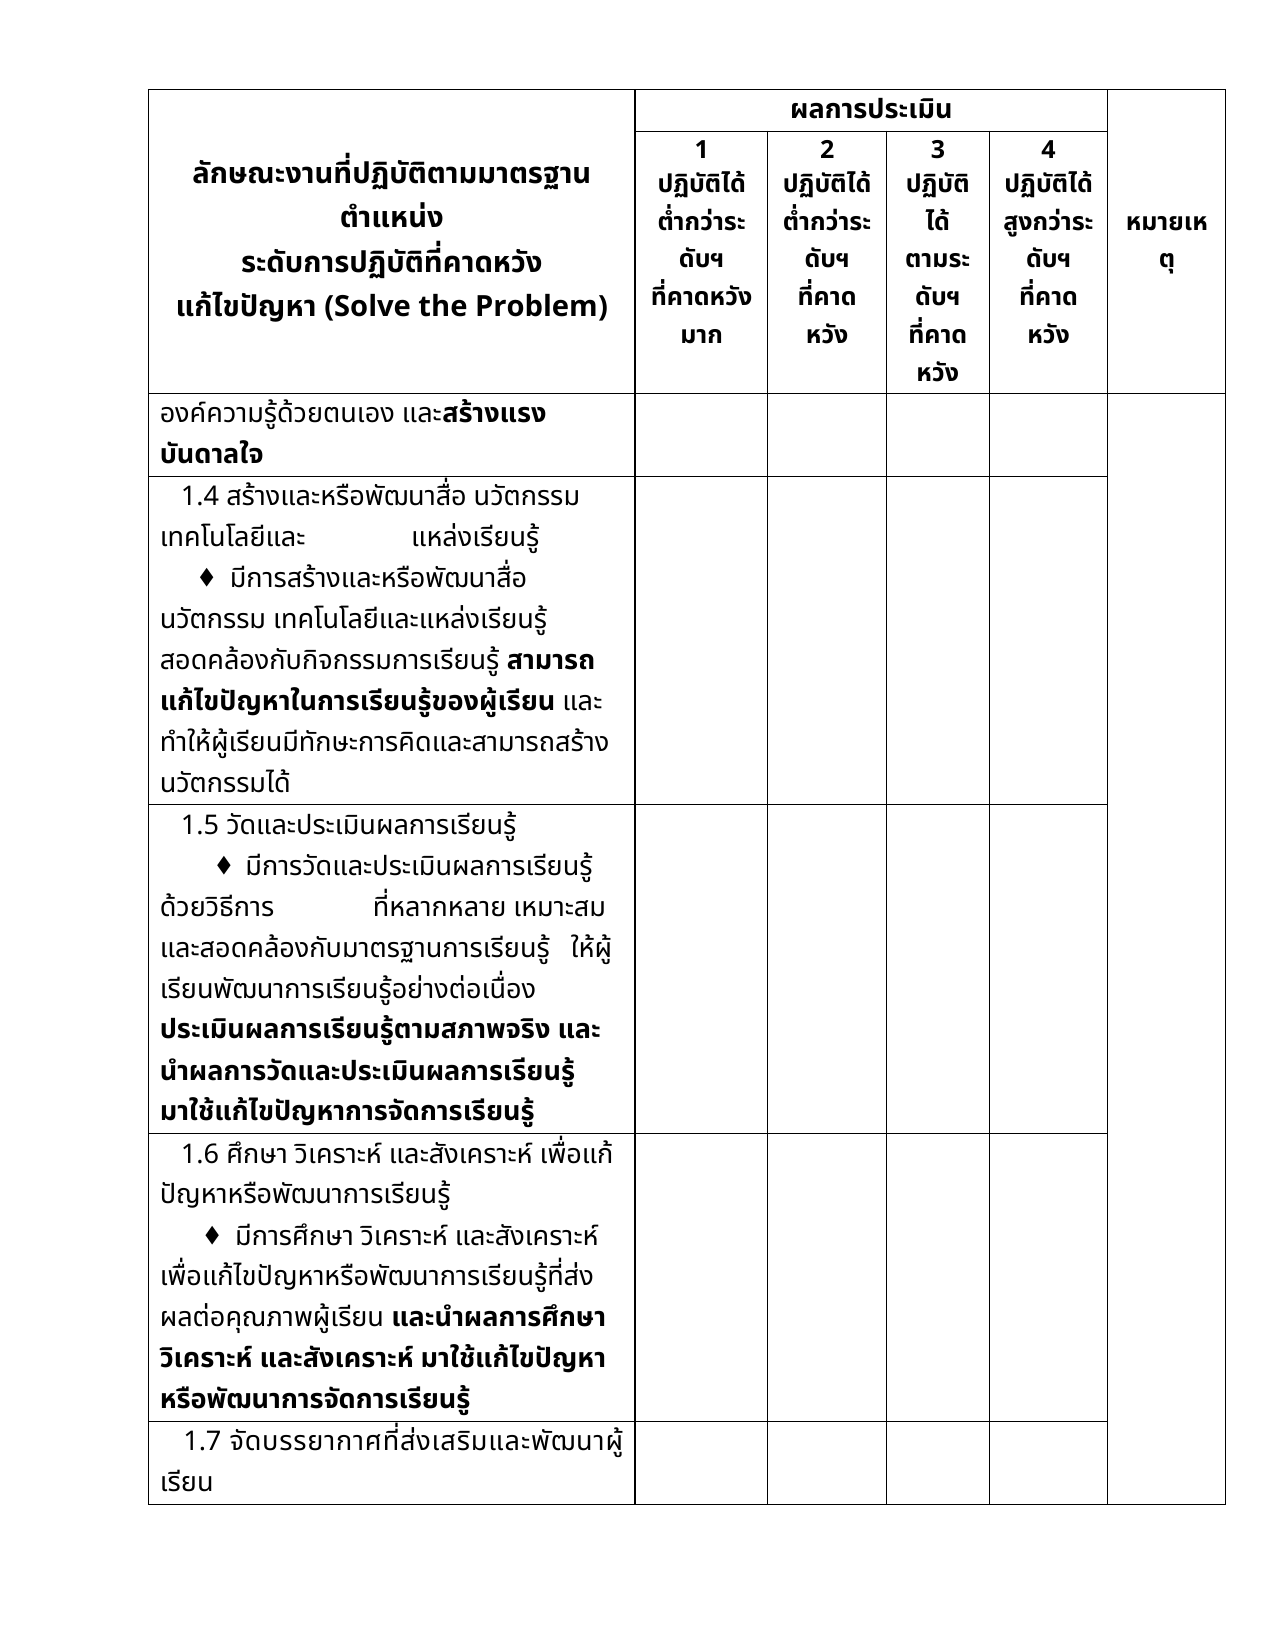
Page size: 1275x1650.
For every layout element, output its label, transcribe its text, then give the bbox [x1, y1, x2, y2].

table_cell [887, 805, 989, 1133]
table_cell 1.6 ศึกษา วิเคราะห์ และสังเคราะห์ เพื่อแก้ปัญหาหรือพัฒนาการเรียนรู้ มีการศึกษา วิเคราะห์ และสังเคราะห์ เพื่อแก้ไขปัญหาหรือพัฒนาการเรียนรู้ที่ส่งผลต่อคุณภาพผู้เรียน และนำผลการศึกษา วิเคราะห์ และสังเคราะห์ มาใช้แก้ไขปัญหาหรือพัฒนาการจัดการเรียนรู้ [149, 1134, 634, 1421]
table_cell [636, 1422, 767, 1504]
table_header ลักษณะงานที่ปฏิบัติตามมาตรฐานตำแหน่ง ระดับการปฏิบัติที่คาดหวัง แก้ไขปัญหา (Solve the Problem) [149, 90, 634, 393]
table_cell 1.5 วัดและประเมินผลการเรียนรู้ มีการวัดและประเมินผลการเรียนรู้ด้วยวิธีการ ที่หลากหลาย เหมาะสม และสอดคล้องกับมาตรฐานการเรียนรู้ ให้ผู้เรียนพัฒนาการเรียนรู้อย่างต่อเนื่อง ประเมินผลการเรียนรู้ตามสภาพจริง และนำผลการวัดและประเมินผลการเรียนรู้ มาใช้แก้ไขปัญหาการจัดการเรียนรู้ [149, 805, 634, 1133]
table_cell [990, 1134, 1107, 1421]
table_cell 2 ปฏิบัติได้ ต่ำกว่าระดับฯ ที่คาดหวัง [768, 132, 886, 393]
table_cell [887, 1134, 989, 1421]
table_cell [768, 805, 886, 1133]
table_cell [990, 805, 1107, 1133]
table_cell [887, 1422, 989, 1504]
table_cell [636, 805, 767, 1133]
table_cell [768, 1134, 886, 1421]
table_cell [990, 477, 1107, 804]
table_cell 3 ปฏิบัติได้ ตามระดับฯ ที่คาดหวัง [887, 132, 989, 393]
table_cell [990, 1422, 1107, 1504]
table_header ผลการประเมิน [636, 90, 1107, 131]
table_cell [768, 394, 886, 476]
table_cell 1.4 สร้างและหรือพัฒนาสื่อ นวัตกรรม เทคโนโลยีและ แหล่งเรียนรู้ มีการสร้างและหรือพัฒนาสื่อ นวัตกรรม เทคโนโลยีและแหล่งเรียนรู้สอดคล้องกับกิจกรรมการเรียนรู้ สามารถแก้ไขปัญหาในการเรียนรู้ของผู้เรียน และทำให้ผู้เรียนมีทักษะการคิดและสามารถสร้างนวัตกรรมได้ [149, 477, 634, 804]
table_cell [887, 477, 989, 804]
table_cell [887, 394, 989, 476]
table_cell [990, 394, 1107, 476]
table_cell [636, 1134, 767, 1421]
table_cell 4 ปฏิบัติได้ สูงกว่าระดับฯ ที่คาดหวัง [990, 132, 1107, 393]
table_cell [636, 477, 767, 804]
table_cell [768, 1422, 886, 1504]
table_cell [768, 477, 886, 804]
table_cell 1 ปฏิบัติได้ ต่ำกว่าระดับฯ ที่คาดหวังมาก [636, 132, 767, 393]
table_cell [636, 394, 767, 476]
table_header หมายเหตุ [1108, 90, 1225, 393]
